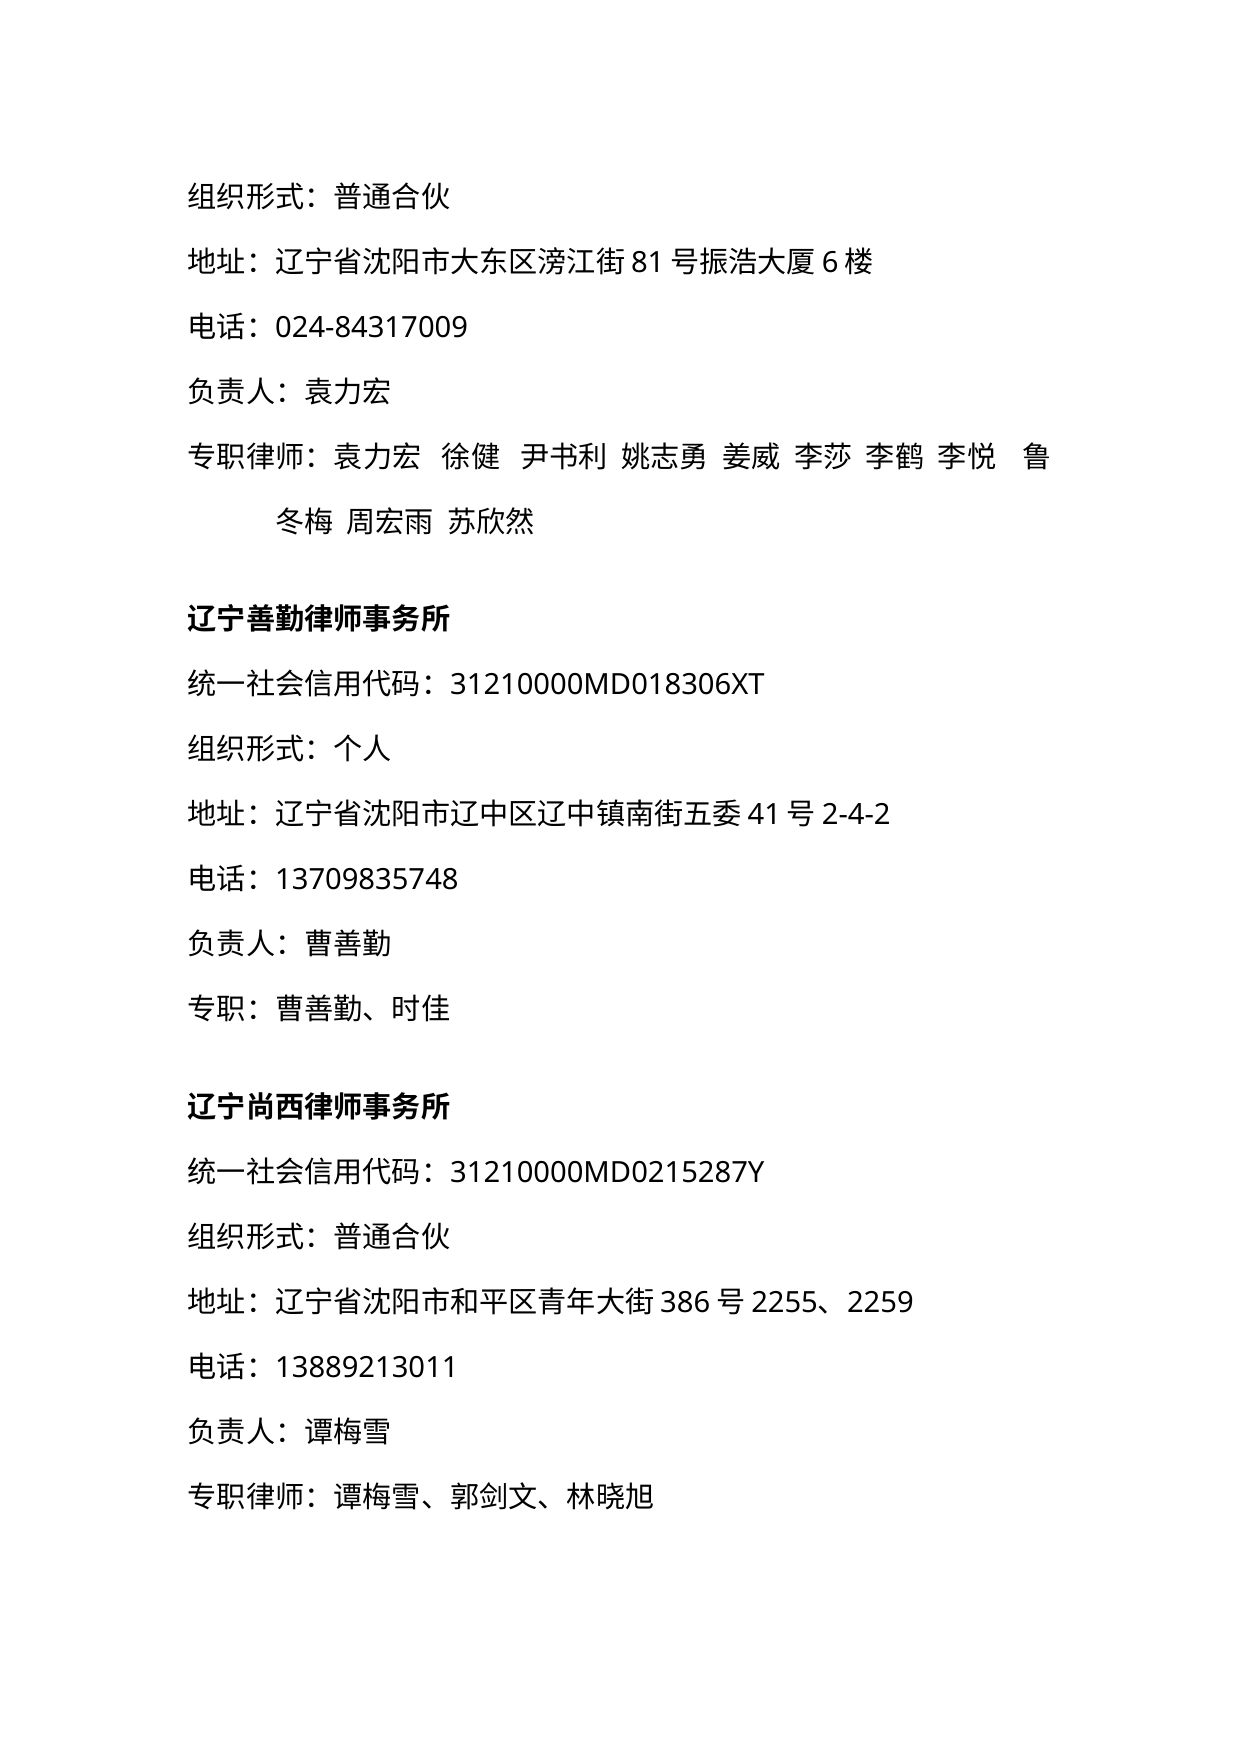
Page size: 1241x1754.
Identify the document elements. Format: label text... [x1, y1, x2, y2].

text 专职：曹善勤、时佳 [187, 974, 1053, 1039]
text 电话：024-84317009 [187, 292, 1053, 357]
text 地址：辽宁省沈阳市和平区青年大街386号2255、2259 [187, 1267, 1053, 1332]
text 负责人：谭梅雪 [187, 1397, 1053, 1462]
text 辽宁尚西律师事务所 [187, 1072, 1053, 1137]
text 地址：辽宁省沈阳市大东区滂江街81号振浩大厦6楼 [187, 227, 1053, 292]
text 专职律师：谭梅雪、郭剑文、林晓旭 [187, 1462, 1053, 1527]
text 地址：辽宁省沈阳市辽中区辽中镇南街五委41号2-4-2 [187, 779, 1053, 844]
text 统一社会信用代码：31210000MD018306XT [187, 649, 1053, 714]
text 组织形式：普通合伙 [187, 1202, 1053, 1267]
text 负责人：曹善勤 [187, 909, 1053, 974]
text 辽宁善勤律师事务所 [187, 584, 1053, 649]
text 组织形式：普通合伙 [187, 162, 1053, 227]
text 组织形式：个人 [187, 714, 1053, 779]
text 负责人：袁力宏 [187, 357, 1053, 422]
text 电话：13709835748 [187, 844, 1053, 909]
text 电话：13889213011 [187, 1332, 1053, 1397]
text 专职律师：袁力宏 徐健 尹书利 姚志勇 姜威 李莎 李鹤 李悦 鲁冬梅 周宏雨 苏欣然 [187, 422, 1053, 552]
text 统一社会信用代码：31210000MD0215287Y [187, 1137, 1053, 1202]
